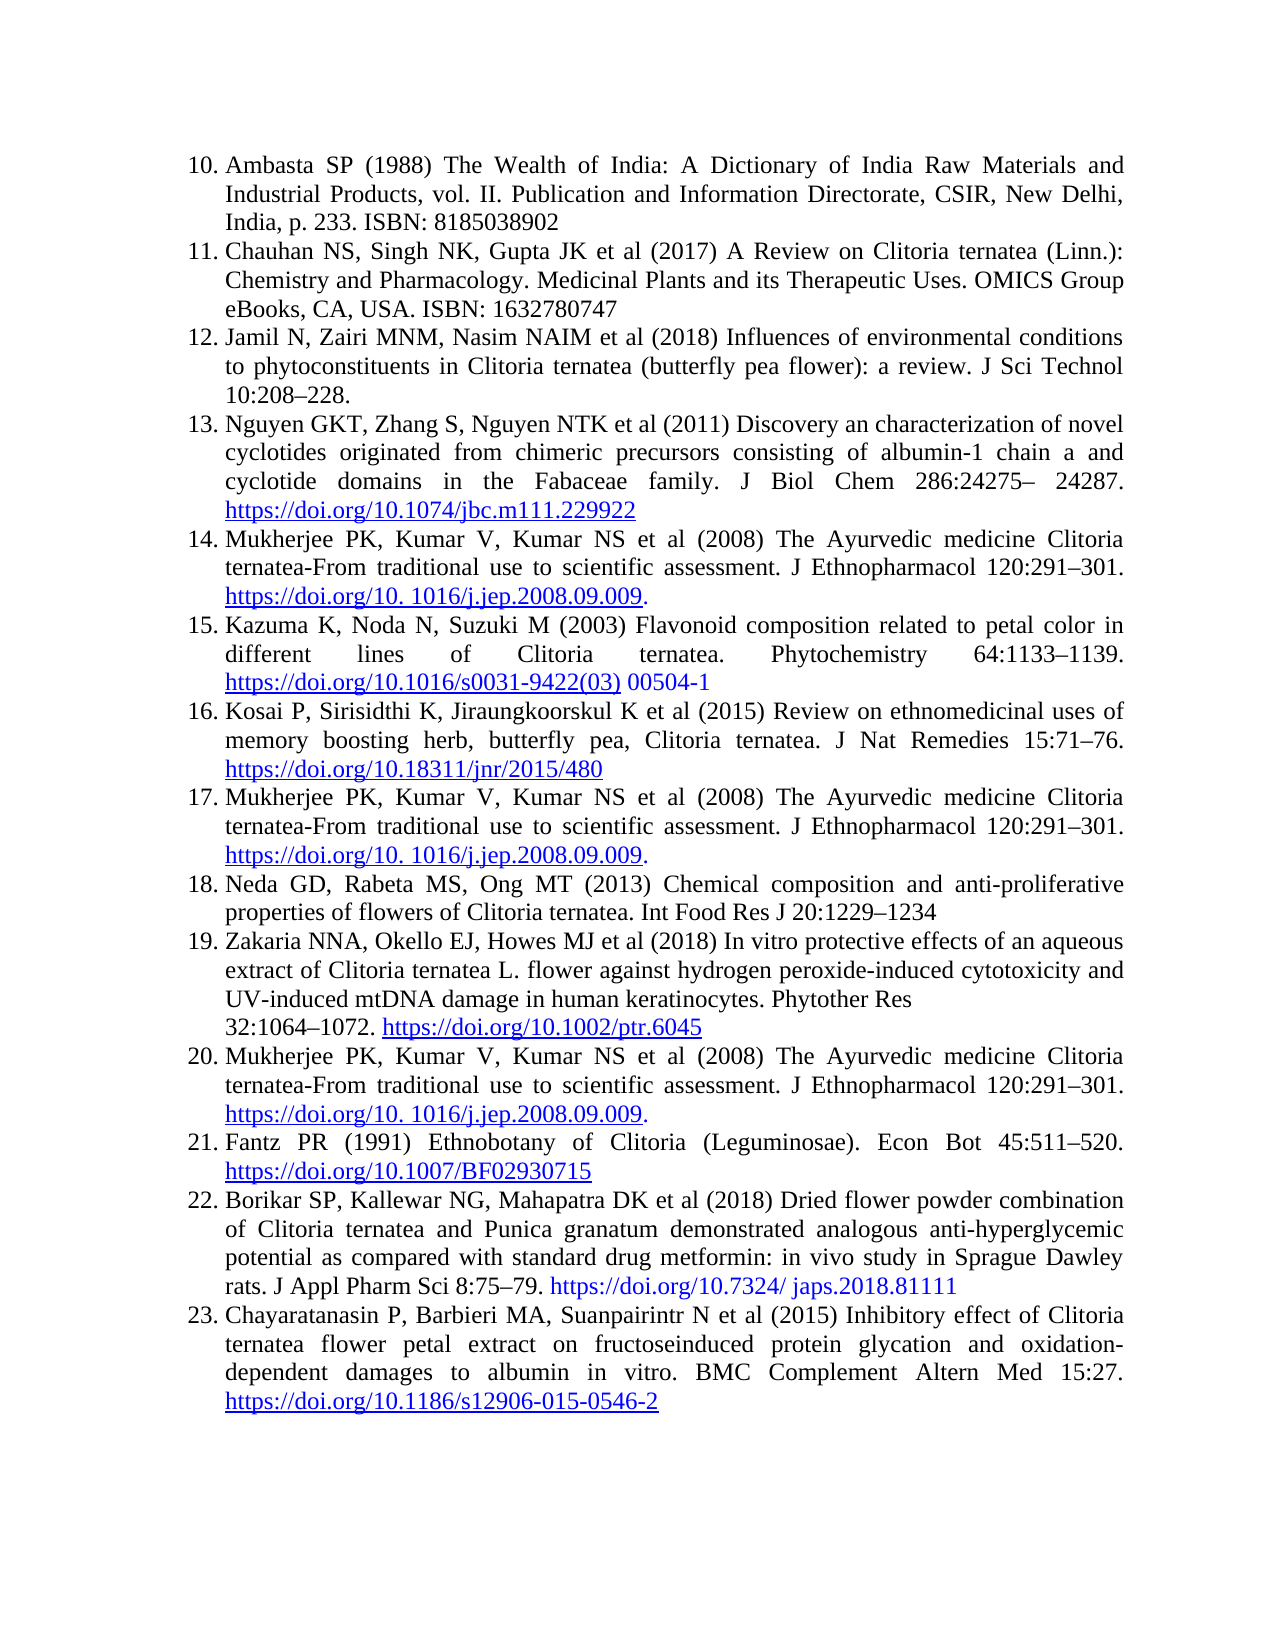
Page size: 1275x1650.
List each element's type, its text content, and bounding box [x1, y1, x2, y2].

list Mukherjee PK, Kumar V, Kumar NS et al (2008) The Ayurvedic medicine Clitoria ternatea-From traditional use to scientific assessment. J Ethnopharmacol 120:291–301. https://doi.org/10. 1016/j.jep.2008.09.009. [187, 524, 1125, 610]
list Neda GD, Rabeta MS, Ong MT (2013) Chemical composition and anti-proliferative properties of flowers of Clitoria ternatea. Int Food Res J 20:1229–1234 [187, 869, 1125, 926]
list Jamil N, Zairi MNM, Nasim NAIM et al (2018) Influences of environmental conditions to phytoconstituents in Clitoria ternatea (butterfly pea flower): a review. J Sci Technol 10:208–228. [187, 322, 1125, 409]
list Kazuma K, Noda N, Suzuki M (2003) Flavonoid composition related to petal color in different lines of Clitoria ternatea. Phytochemistry 64:1133–1139. https://doi.org/10.1016/s0031-9422(03) 00504-1 [187, 610, 1125, 696]
list Nguyen GKT, Zhang S, Nguyen NTK et al (2011) Discovery an characterization of novel cyclotides originated from chimeric precursors consisting of albumin-1 chain a and cyclotide domains in the Fabaceae family. J Biol Chem 286:24275– 24287. https://doi.org/10.1074/jbc.m111.229922 [187, 409, 1125, 524]
list Fantz PR (1991) Ethnobotany of Clitoria (Leguminosae). Econ Bot 45:511–520. https://doi.org/10.1007/BF02930715 [187, 1127, 1125, 1185]
list Borikar SP, Kallewar NG, Mahapatra DK et al (2018) Dried flower powder combination of Clitoria ternatea and Punica granatum demonstrated analogous anti-hyperglycemic potential as compared with standard drug metformin: in vivo study in Sprague Dawley rats. J Appl Pharm Sci 8:75–79. https://doi.org/10.7324/ japs.2018.81111 [187, 1185, 1125, 1300]
list Zakaria NNA, Okello EJ, Howes MJ et al (2018) In vitro protective effects of an aqueous extract of Clitoria ternatea L. flower against hydrogen peroxide-induced cytotoxicity and UV-induced mtDNA damage in human keratinocytes. Phytother Res [187, 926, 1125, 1012]
list 32:1064–1072. https://doi.org/10.1002/ptr.6045 [225, 1012, 1125, 1041]
list Mukherjee PK, Kumar V, Kumar NS et al (2008) The Ayurvedic medicine Clitoria ternatea-From traditional use to scientific assessment. J Ethnopharmacol 120:291–301. https://doi.org/10. 1016/j.jep.2008.09.009. [187, 1041, 1125, 1127]
list Chauhan NS, Singh NK, Gupta JK et al (2017) A Review on Clitoria ternatea (Linn.): Chemistry and Pharmacology. Medicinal Plants and its Therapeutic Uses. OMICS Group eBooks, CA, USA. ISBN: 1632780747 [187, 236, 1125, 322]
list Mukherjee PK, Kumar V, Kumar NS et al (2008) The Ayurvedic medicine Clitoria ternatea-From traditional use to scientific assessment. J Ethnopharmacol 120:291–301. https://doi.org/10. 1016/j.jep.2008.09.009. [187, 782, 1125, 869]
list Ambasta SP (1988) The Wealth of India: A Dictionary of India Raw Materials and Industrial Products, vol. II. Publication and Information Directorate, CSIR, New Delhi, India, p. 233. ISBN: 8185038902 [187, 150, 1125, 236]
list Kosai P, Sirisidthi K, Jiraungkoorskul K et al (2015) Review on ethnomedicinal uses of memory boosting herb, butterfly pea, Clitoria ternatea. J Nat Remedies 15:71–76. https://doi.org/10.18311/jnr/2015/480 [187, 696, 1125, 782]
list Chayaratanasin P, Barbieri MA, Suanpairintr N et al (2015) Inhibitory effect of Clitoria ternatea flower petal extract on fructoseinduced protein glycation and oxidation-dependent damages to albumin in vitro. BMC Complement Altern Med 15:27. https://doi.org/10.1186/s12906-015-0546-2 [187, 1300, 1125, 1415]
